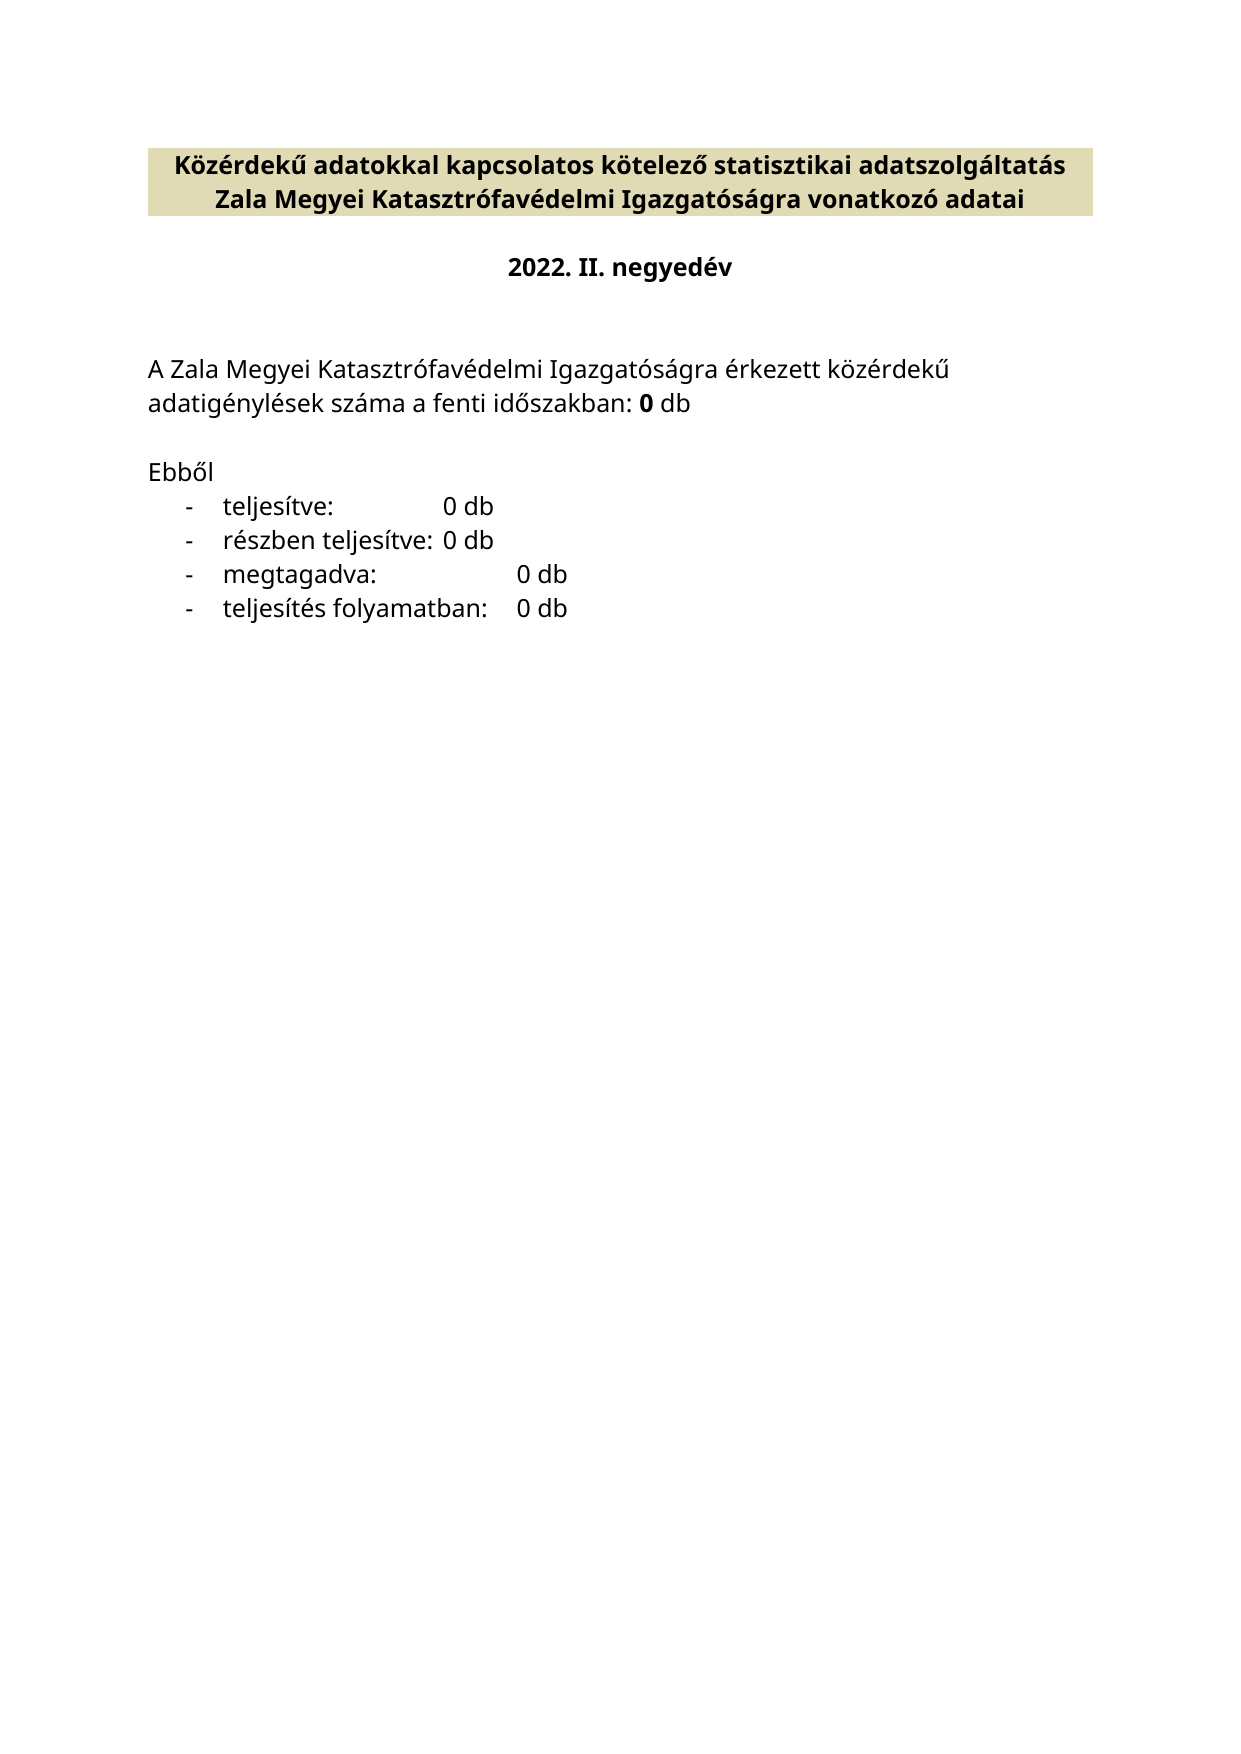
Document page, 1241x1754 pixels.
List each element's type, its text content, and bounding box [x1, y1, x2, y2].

text 2022. II. negyedév [148, 250, 1093, 284]
list megtagadva: 0 db [185, 556, 1093, 590]
list teljesítés folyamatban: 0 db [185, 590, 1093, 624]
list részben teljesítve: 0 db [185, 522, 1093, 556]
text Közérdekű adatokkal kapcsolatos kötelező statisztikai adatszolgáltatás Zala Megyei Katasztrófavédelmi Igazgatóságra vonatkozó adatai [148, 148, 1093, 216]
list teljesítve: 0 db [185, 488, 1093, 522]
text A Zala Megyei Katasztrófavédelmi Igazgatóságra érkezett közérdekű adatigénylések száma a fenti időszakban: 0 db [148, 352, 1093, 420]
text Ebből [148, 454, 1093, 488]
